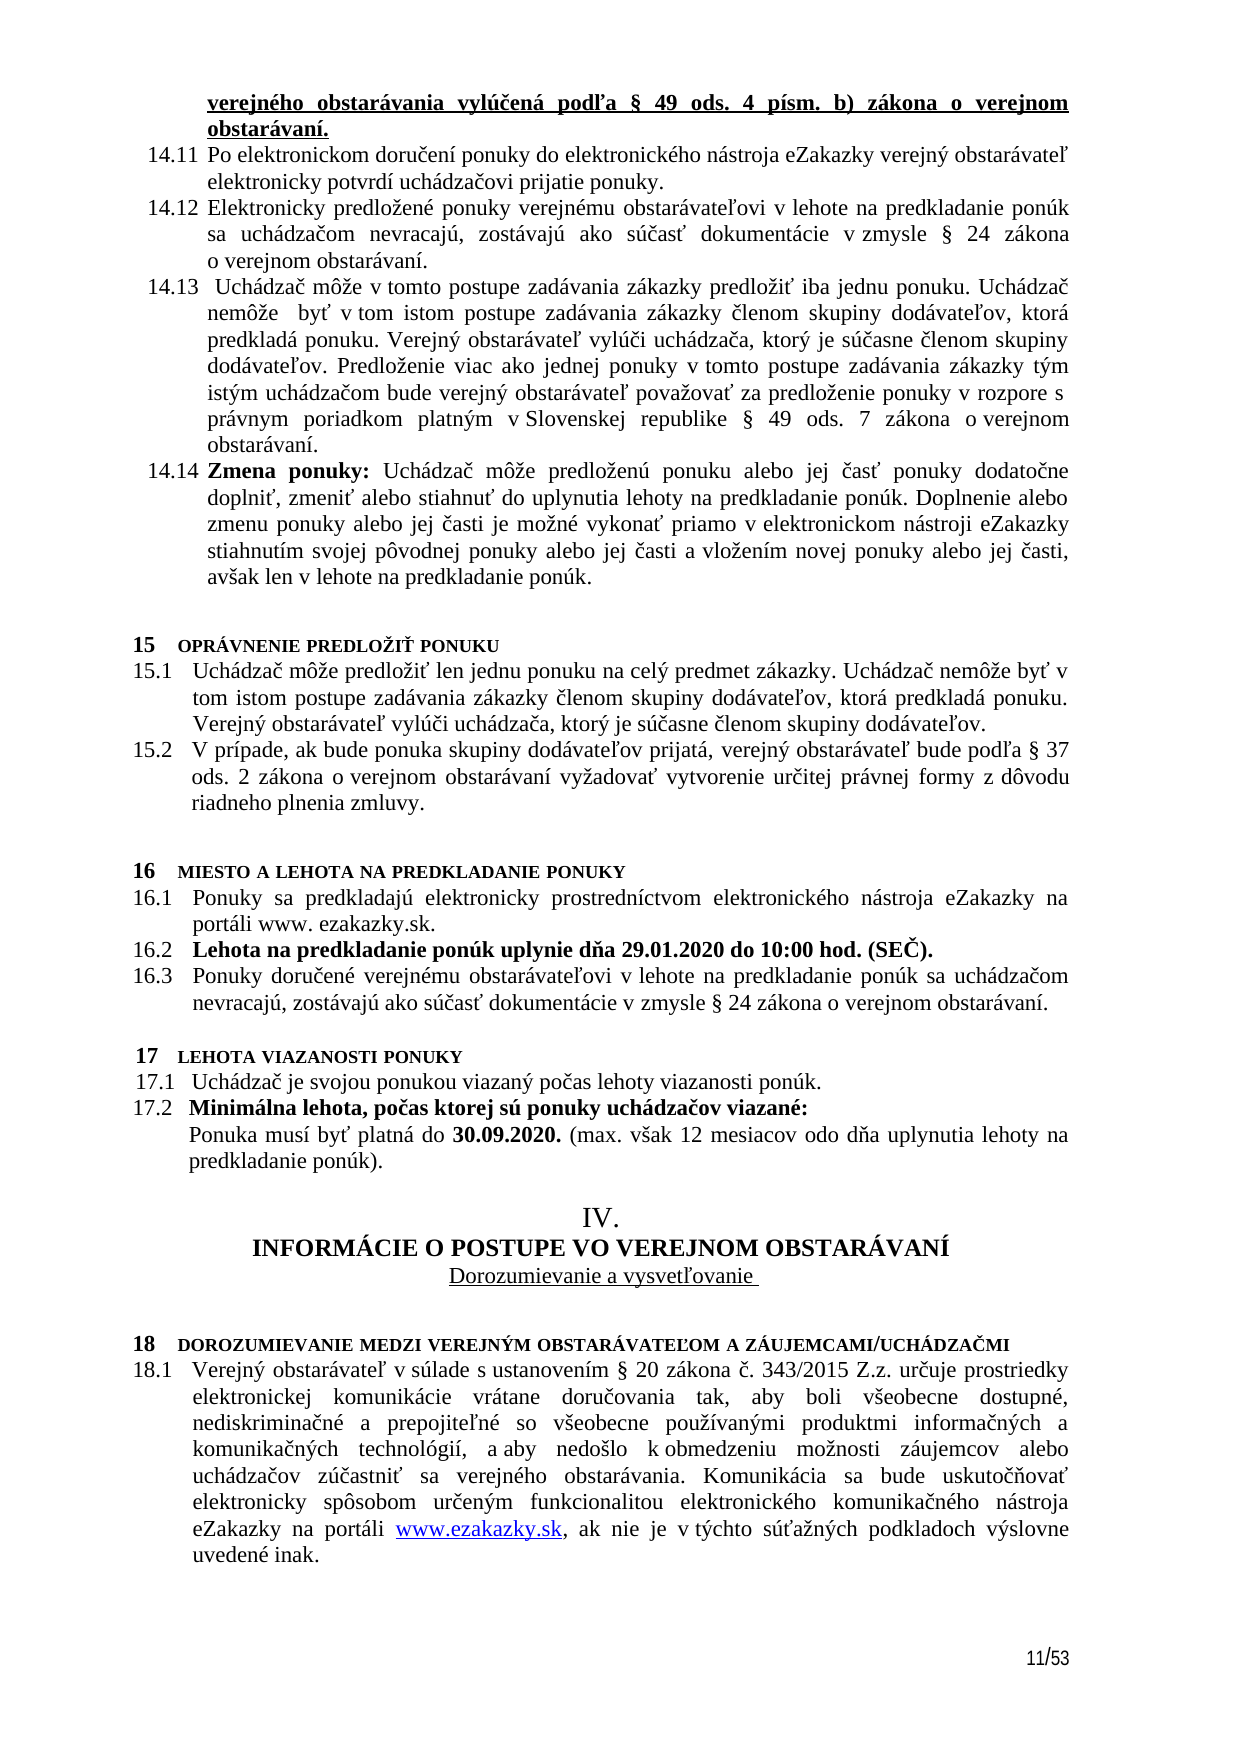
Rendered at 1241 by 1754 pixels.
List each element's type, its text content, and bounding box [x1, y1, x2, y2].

text IV. [132, 1200, 1069, 1233]
list V prípade, ak bude ponuka skupiny dodávateľov prijatá, verejný obstarávateľ bude podľa § 37 ods. 2 zákona o verejnom obstarávaní vyžadovať vytvorenie určitej právnej formy z dôvodu riadneho plnenia zmluvy. [132, 736, 1069, 816]
subtitle dorozumievanie medzi verejným obstarávateľom a záujemcami/uchádzačmi [132, 1330, 1069, 1356]
list Lehota na predkladanie ponúk uplynie dňa 29.01.2020 do 10:00 hod. (SEČ). [132, 936, 1069, 963]
list Po elektronickom doručení ponuky do elektronického nástroja eZakazky verejný obstarávateľ elektronicky potvrdí uchádzačovi prijatie ponuky. [147, 141, 1069, 194]
list Verejný obstarávateľ v súlade s ustanovením § 20 zákona č. 343/2015 Z.z. určuje prostriedky elektronickej komunikácie vrátane doručovania tak, aby boli všeobecne dostupné, nediskriminačné a prepojiteľné so všeobecne používanými produktmi informačných a komunikačných technológií, a aby nedošlo k obmedzeniu možnosti záujemcov alebo uchádzačov zúčastniť sa verejného obstarávania. Komunikácia sa bude uskutočňovať elektronicky spôsobom určeným funkcionalitou elektronického komunikačného nástroja eZakazky na portáli www.ezakazky.sk, ak nie je v týchto súťažných podkladoch výslovne uvedené inak. [132, 1356, 1069, 1567]
list lehota viazanosti ponuky [135, 1042, 1069, 1068]
text Ponuka musí byť platná do 30.09.2020. (max. však 12 mesiacov odo dňa uplynutia lehoty na predkladanie ponúk). [188, 1121, 1069, 1173]
list Uchádzač môže predložiť len jednu ponuku na celý predmet zákazky. Uchádzač nemôže byť v tom istom postupe zadávania zákazky členom skupiny dodávateľov, ktorá predkladá ponuku. Verejný obstarávateľ vylúči uchádzača, ktorý je súčasne členom skupiny dodávateľov. [132, 657, 1069, 736]
text Dorozumievanie a vysvetľovanie [132, 1262, 1069, 1288]
list Elektronicky predložené ponuky verejnému obstarávateľovi v lehote na predkladanie ponúk sa uchádzačom nevracajú, zostávajú ako súčasť dokumentácie v zmysle § 24 zákona o verejnom obstarávaní. [147, 194, 1069, 273]
list Minimálna lehota, počas ktorej sú ponuky uchádzačov viazané: [132, 1094, 1069, 1121]
list Uchádzač je svojou ponukou viazaný počas lehoty viazanosti ponúk. [135, 1068, 1069, 1094]
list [147, 89, 1069, 141]
text INFORMÁCIE O POSTUPE VO VEREJNOM OBSTARÁVANÍ [132, 1233, 1069, 1262]
subtitle miesto a lehota na predkladanie ponuky [132, 857, 1069, 883]
list Zmena ponuky: Uchádzač môže predloženú ponuku alebo jej časť ponuky dodatočne doplniť, zmeniť alebo stiahnuť do uplynutia lehoty na predkladanie ponúk. Doplnenie alebo zmenu ponuky alebo jej časti je možné vykonať priamo v elektronickom nástroji eZakazky stiahnutím svojej pôvodnej ponuky alebo jej časti a vložením novej ponuky alebo jej časti, avšak len v lehote na predkladanie ponúk. [147, 458, 1069, 589]
subtitle oprávnenie predložiť ponuku [132, 631, 1069, 657]
list Uchádzač môže v tomto postupe zadávania zákazky predložiť iba jednu ponuku. Uchádzač nemôže byť v tom istom postupe zadávania zákazky členom skupiny dodávateľov, ktorá predkladá ponuku. Verejný obstarávateľ vylúči uchádzača, ktorý je súčasne členom skupiny dodávateľov. Predloženie viac ako jednej ponuky v tomto postupe zadávania zákazky tým istým uchádzačom bude verejný obstarávateľ považovať za predloženie ponuky v rozpore s právnym poriadkom platným v Slovenskej republike § 49 ods. 7 zákona o verejnom obstarávaní. [147, 273, 1069, 458]
list Ponuky doručené verejnému obstarávateľovi v lehote na predkladanie ponúk sa uchádzačom nevracajú, zostávajú ako súčasť dokumentácie v zmysle § 24 zákona o verejnom obstarávaní. [132, 963, 1069, 1015]
list Ponuky sa predkladajú elektronicky prostredníctvom elektronického nástroja eZakazky na portáli www. ezakazky.sk. [132, 883, 1069, 936]
